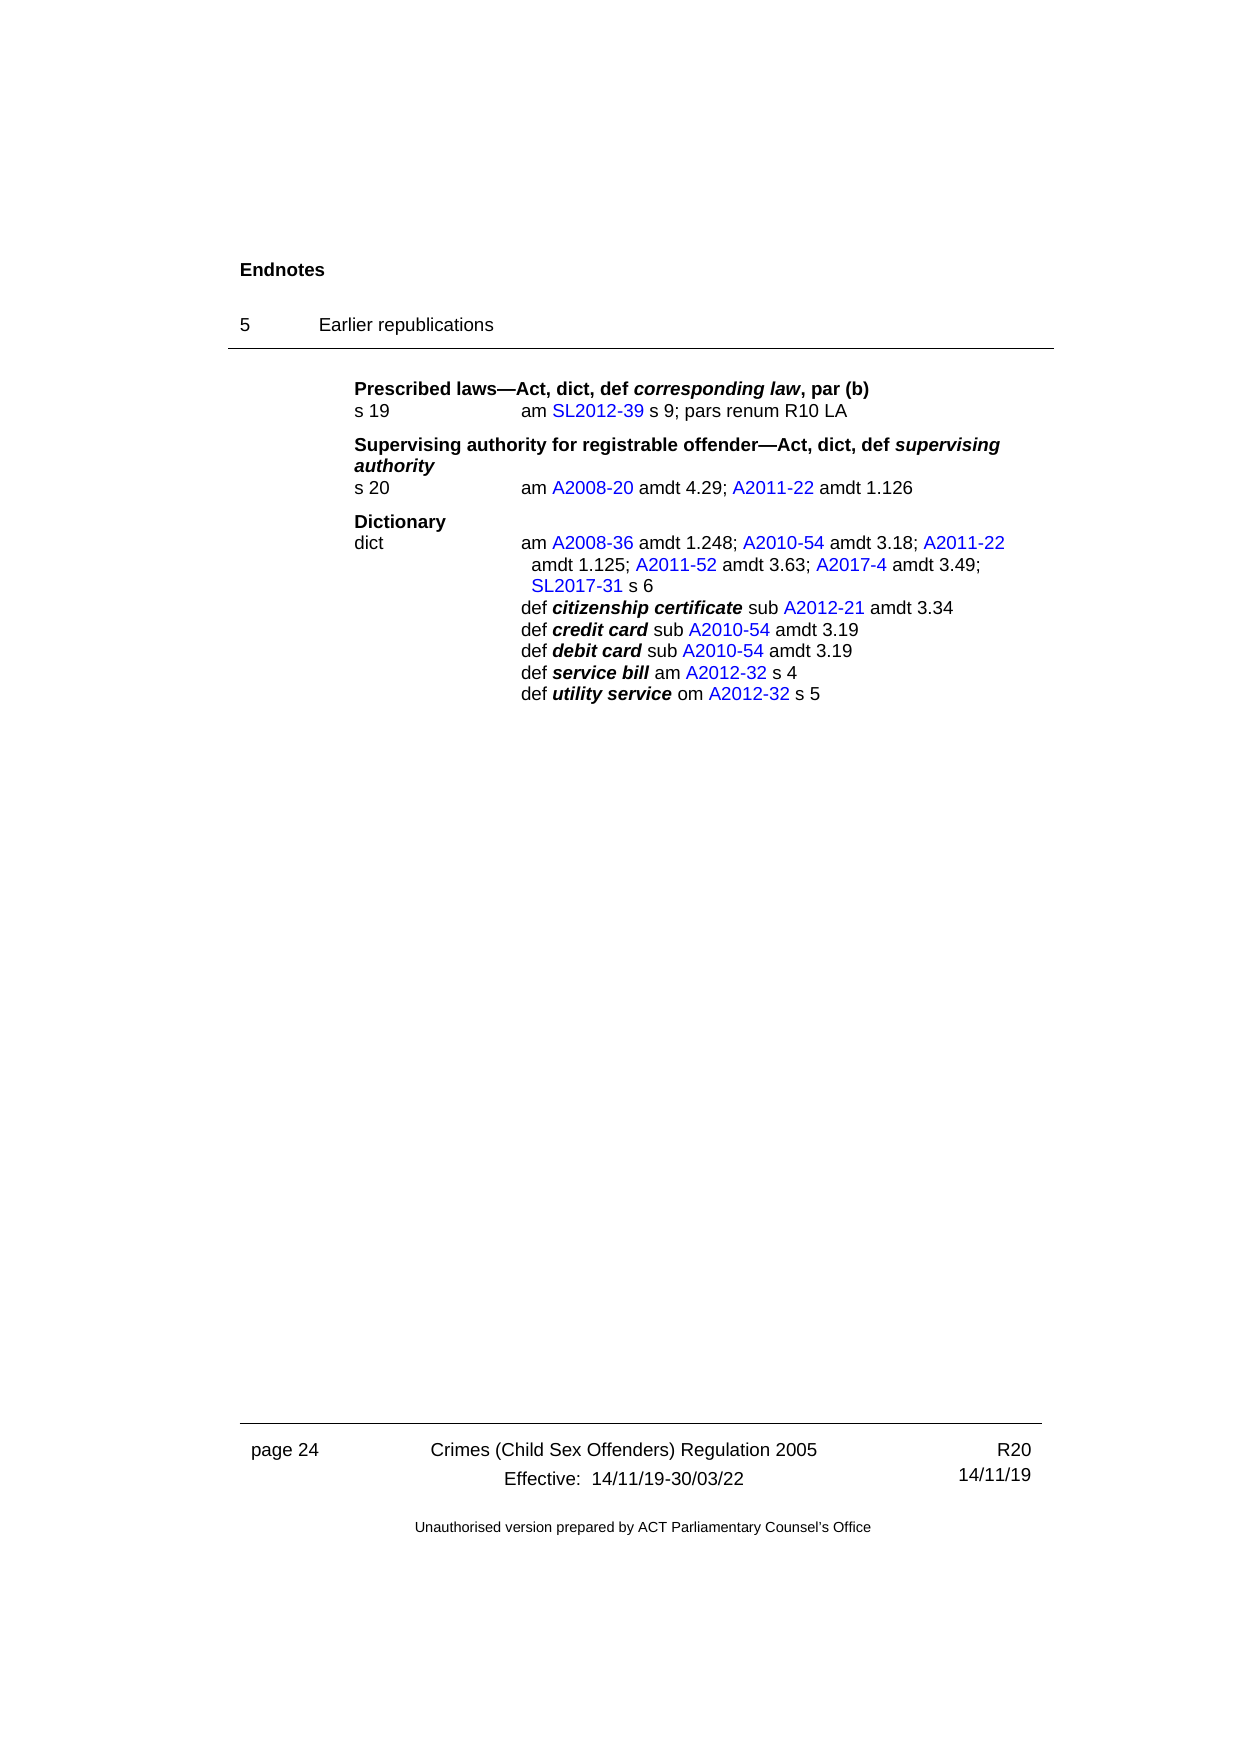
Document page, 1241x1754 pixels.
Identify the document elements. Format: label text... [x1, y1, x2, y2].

text s 19 am SL2012-39 s 9; pars renum R10 LA [354, 399, 1042, 421]
text def credit card sub A2010-54 amdt 3.19 [354, 618, 1042, 640]
text def service bill am A2012-32 s 4 [354, 662, 1042, 683]
text Dictionary [354, 511, 1042, 532]
text Prescribed laws—Act, dict, def corresponding law, par (b) [354, 378, 1042, 399]
text def citizenship certificate sub A2012-21 amdt 3.34 [354, 597, 1042, 618]
text def debit card sub A2010-54 amdt 3.19 [354, 640, 1042, 662]
text s 20 am A2008-20 amdt 4.29; A2011-22 amdt 1.126 [354, 477, 1042, 498]
text def utility service om A2012-32 s 5 [354, 683, 1042, 705]
text Supervising authority for registrable offender—Act, dict, def supervising authority [354, 433, 1042, 477]
text dict am A2008-36 amdt 1.248; A2010-54 amdt 3.18; A2011-22 amdt 1.125; A2011-52 amdt 3.63; A2017-4 amdt 3.49; SL2017-31 s 6 [354, 532, 1042, 597]
